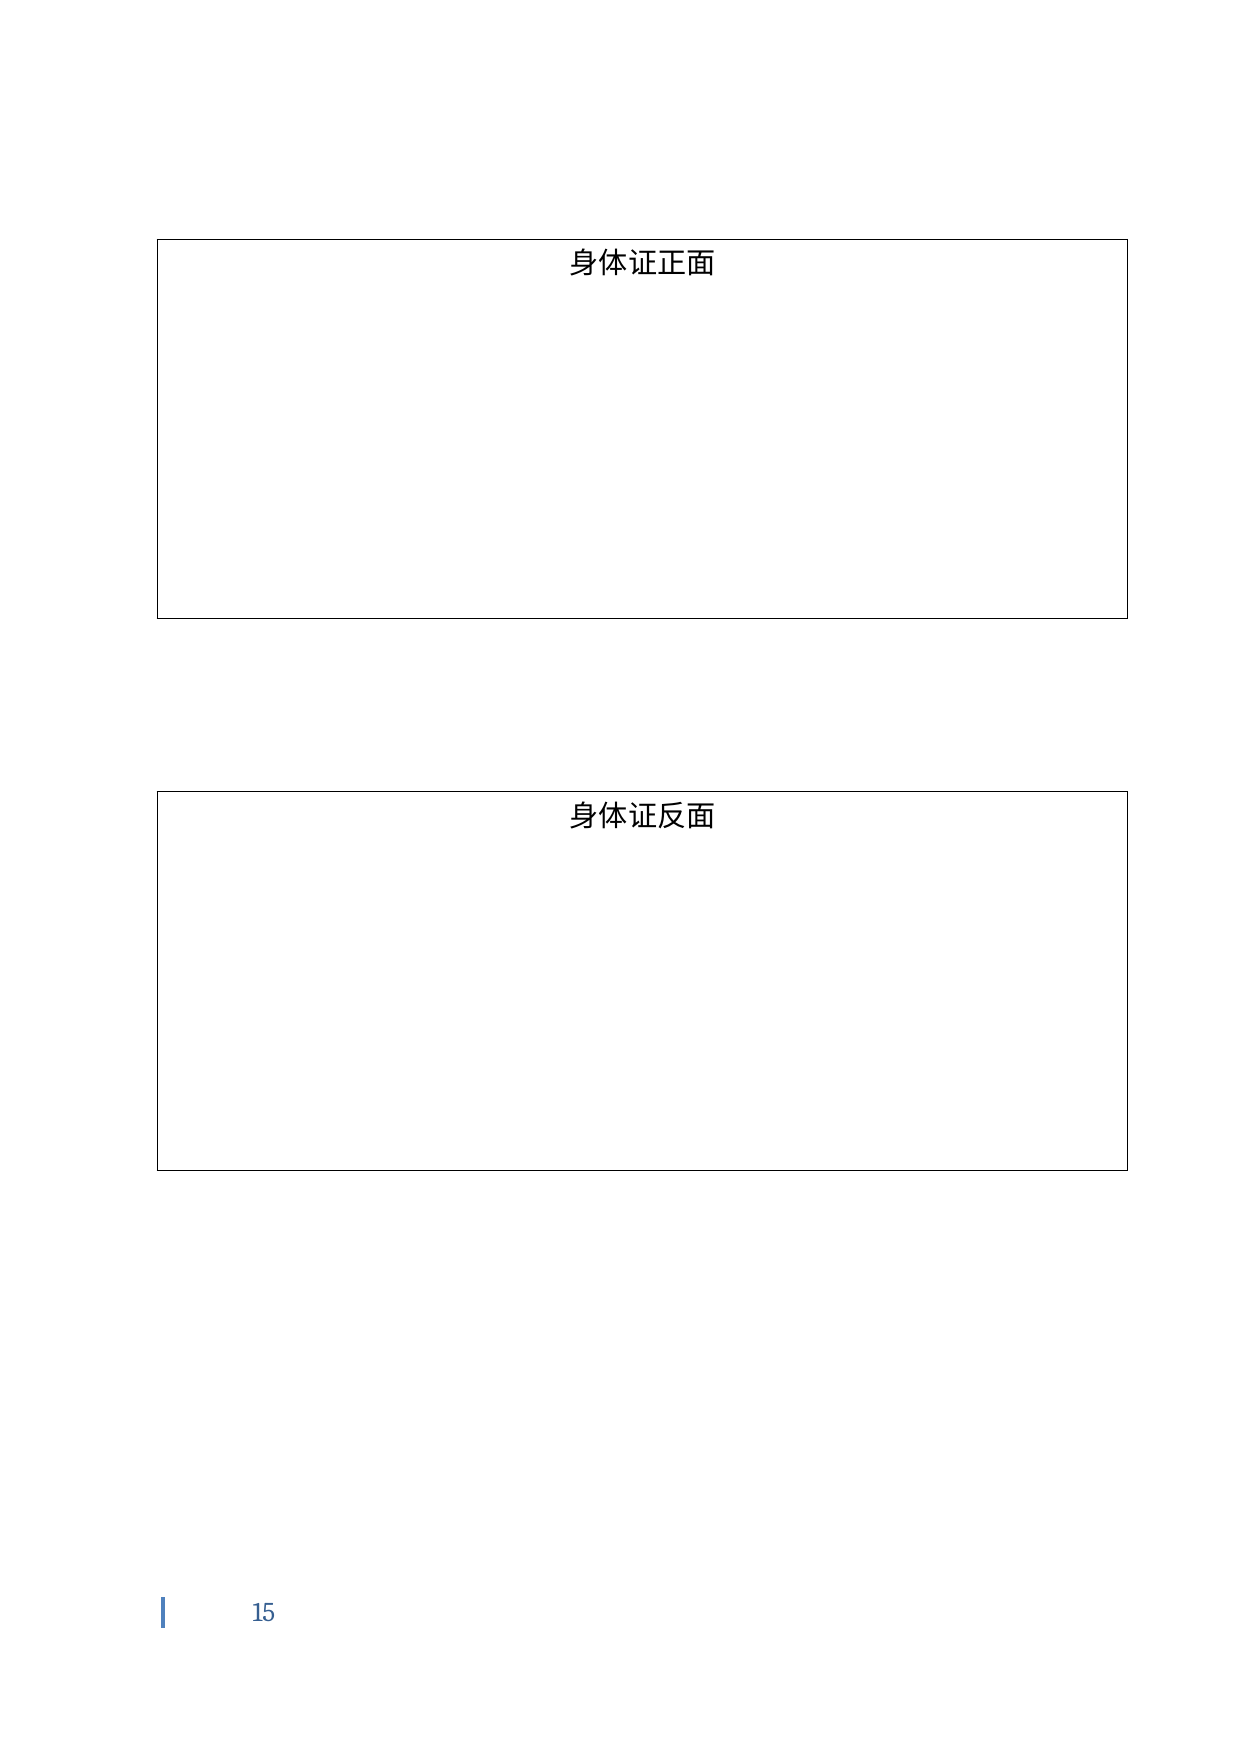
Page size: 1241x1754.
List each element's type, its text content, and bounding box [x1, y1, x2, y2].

table_header 身体证正面 [158, 240, 1127, 617]
table_header 身体证反面 [158, 792, 1127, 1170]
